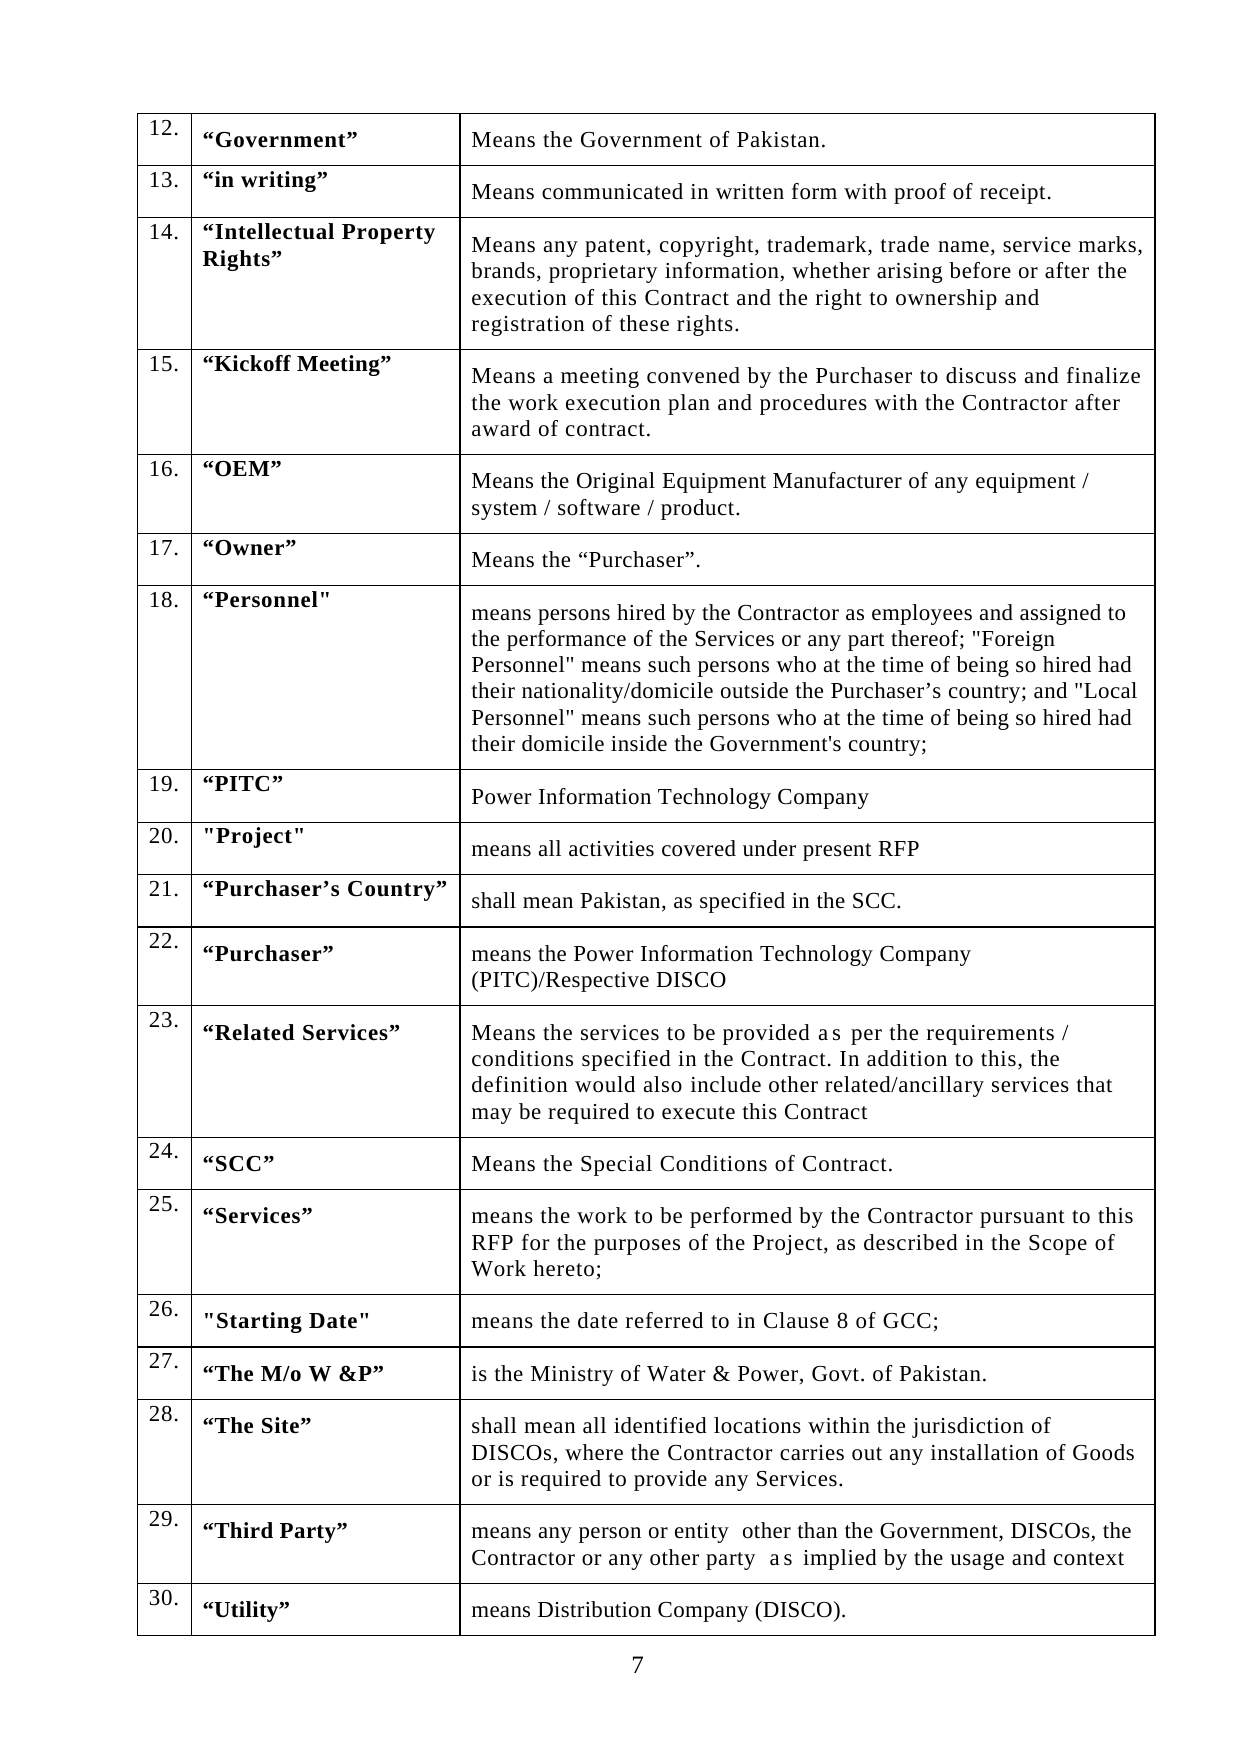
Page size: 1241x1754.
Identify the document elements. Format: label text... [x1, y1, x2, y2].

table_cell “Services” [192, 1190, 459, 1294]
table_cell Means a meeting convened by the Purchaser to discuss and finalize the work execution plan and procedures with the Contractor after award of contract. [461, 350, 1154, 454]
table_cell “Intellectual Property Rights” [192, 218, 459, 349]
table_cell “Utility” [192, 1584, 459, 1635]
table_cell means all activities covered under present RFP [461, 823, 1154, 874]
table_cell 26. [138, 1295, 191, 1346]
table_cell shall mean all identified locations within the jurisdiction of DISCOs, where the Contractor carries out any installation of Goods or is required to provide any Services. [461, 1400, 1154, 1504]
table_cell Means any patent, copyright, trademark, trade name, service marks, brands, proprietary information, whether arising before or after the execution of this Contract and the right to ownership and registration of these rights. [461, 218, 1154, 349]
table_cell means persons hired by the Contractor as employees and assigned to the performance of the Services or any part thereof; "Foreign Personnel" means such persons who at the time of being so hired had their nationality/domicile outside the Purchaser’s country; and "Local Personnel" means such persons who at the time of being so hired had their domicile inside the Government's country; [461, 586, 1154, 769]
table_cell 22. [138, 928, 191, 1005]
table_cell 12. [138, 114, 191, 165]
table_cell “The M/o W &P” [192, 1348, 459, 1399]
table_cell “SCC” [192, 1138, 459, 1189]
table_cell “The Site” [192, 1400, 459, 1504]
table_cell “Personnel" [192, 586, 459, 769]
table_cell 17. [138, 534, 191, 585]
table_cell “in writing” [192, 166, 459, 217]
table_cell 23. [138, 1006, 191, 1137]
table_cell 18. [138, 586, 191, 769]
table_cell "Project" [192, 823, 459, 874]
table_cell Power Information Technology Company [461, 770, 1154, 822]
table_cell “Government” [192, 114, 459, 165]
table_cell 29. [138, 1505, 191, 1583]
table_cell 30. [138, 1584, 191, 1635]
table_cell 14. [138, 218, 191, 349]
table_cell Means the Original Equipment Manufacturer of any equipment / system / software / product. [461, 455, 1154, 533]
table_cell 21. [138, 875, 191, 926]
table_cell Means the Special Conditions of Contract. [461, 1138, 1154, 1189]
table_cell 24. [138, 1138, 191, 1189]
table_cell 19. [138, 770, 191, 822]
table_cell “OEM” [192, 455, 459, 533]
table_cell Means the services to be provided as per the requirements / conditions specified in the Contract. In addition to this, the definition would also include other related/ancillary services that may be required to execute this Contract [461, 1006, 1154, 1137]
table_cell Means communicated in written form with proof of receipt. [461, 166, 1154, 217]
table_cell “Owner” [192, 534, 459, 585]
table_cell 15. [138, 350, 191, 454]
table_cell “PITC” [192, 770, 459, 822]
table_cell “Third Party” [192, 1505, 459, 1583]
table_cell Means the Government of Pakistan. [461, 114, 1154, 165]
table_cell means any person or entity other than the Government, DISCOs, the Contractor or any other party as implied by the usage and context [461, 1505, 1154, 1583]
table_cell means the date referred to in Clause 8 of GCC; [461, 1295, 1154, 1346]
table_cell means the work to be performed by the Contractor pursuant to this RFP for the purposes of the Project, as described in the Scope of Work hereto; [461, 1190, 1154, 1294]
table_cell “Purchaser” [192, 928, 459, 1005]
table_cell 13. [138, 166, 191, 217]
table_cell 20. [138, 823, 191, 874]
table_cell "Starting Date" [192, 1295, 459, 1346]
table_cell means Distribution Company (DISCO). [461, 1584, 1154, 1635]
table_cell means the Power Information Technology Company (PITC)/Respective DISCO [461, 928, 1154, 1005]
table_cell shall mean Pakistan, as specified in the SCC. [461, 875, 1154, 926]
table_cell is the Ministry of Water & Power, Govt. of Pakistan. [461, 1348, 1154, 1399]
table_cell “Kickoff Meeting” [192, 350, 459, 454]
table_cell 25. [138, 1190, 191, 1294]
table_cell “Related Services” [192, 1006, 459, 1137]
table_cell 28. [138, 1400, 191, 1504]
table_cell “Purchaser’s Country” [192, 875, 459, 926]
table_cell Means the “Purchaser”. [461, 534, 1154, 585]
table_cell 16. [138, 455, 191, 533]
table_cell 27. [138, 1348, 191, 1399]
